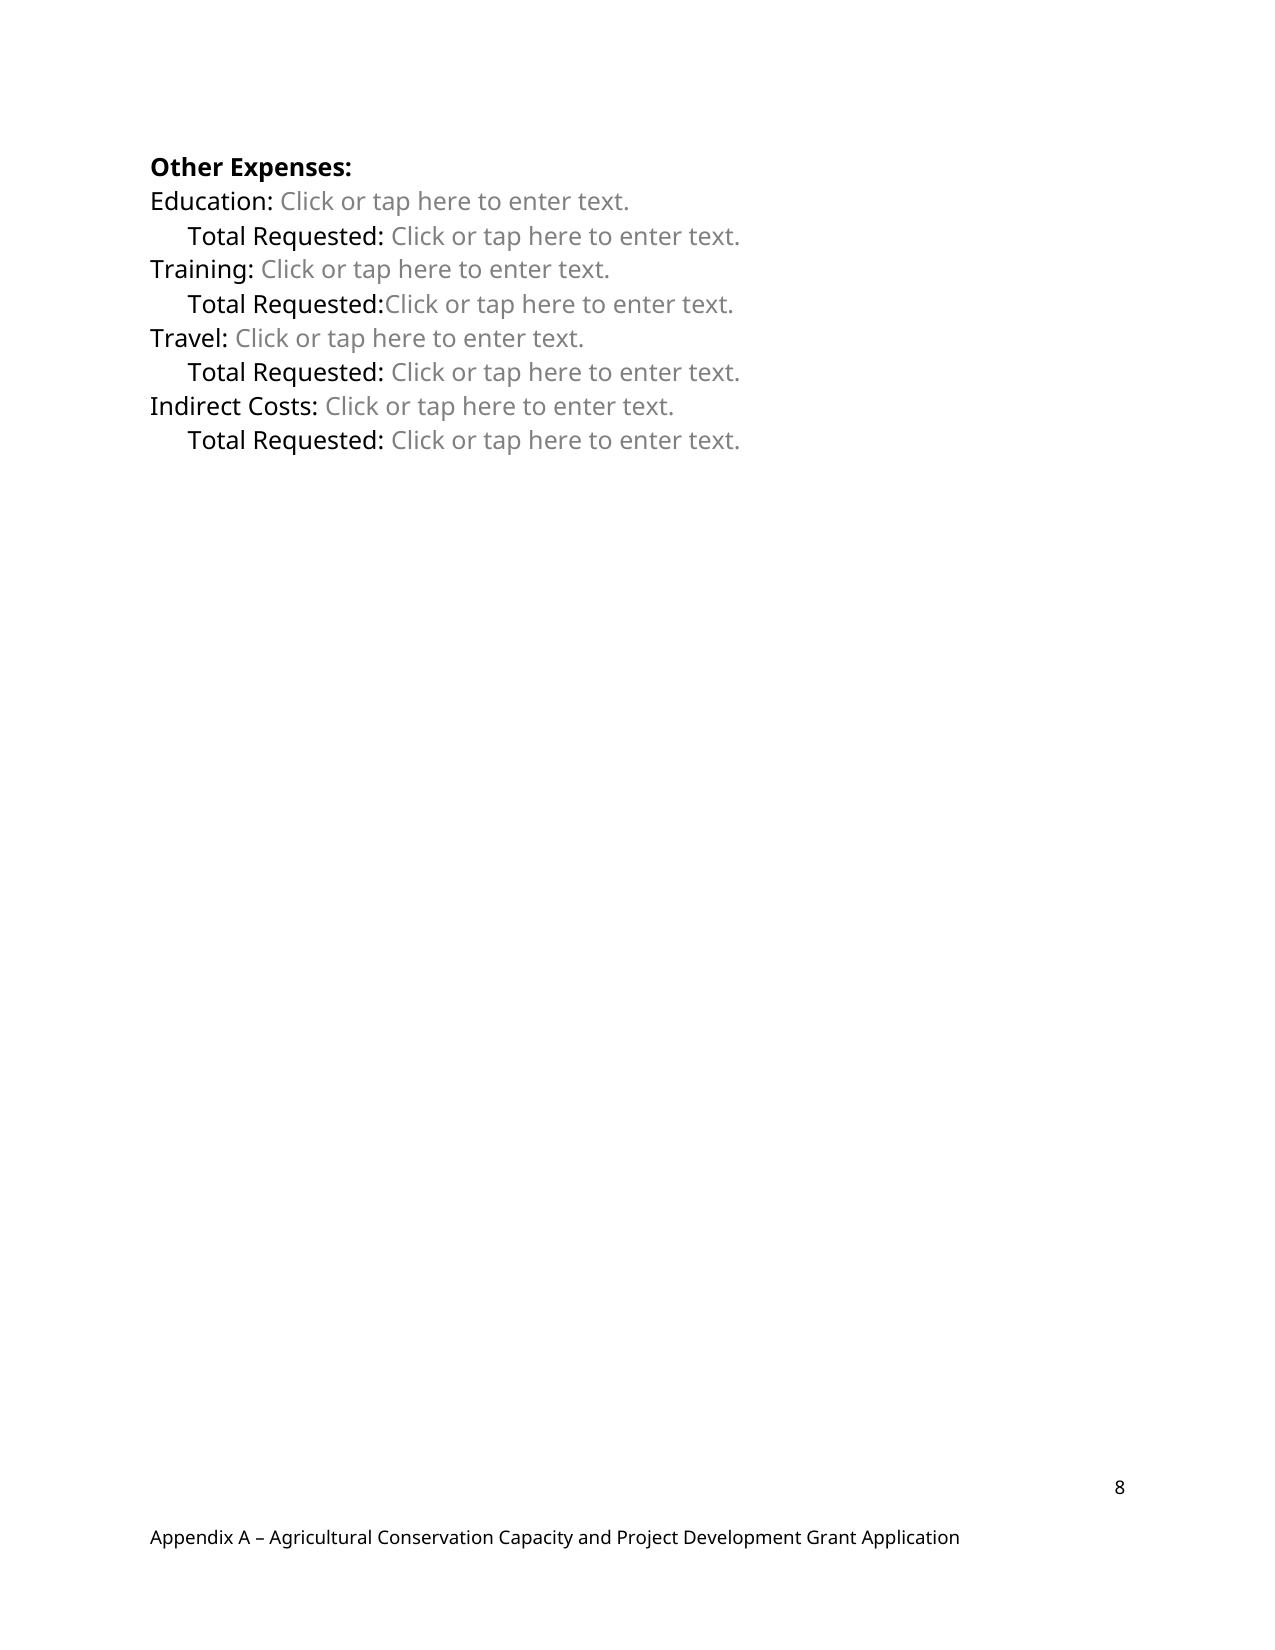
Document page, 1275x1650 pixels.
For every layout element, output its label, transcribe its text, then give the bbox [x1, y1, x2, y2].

text Indirect Costs: [150, 388, 1125, 422]
text Education: [150, 184, 1125, 218]
text Total Requested: [187, 422, 1068, 457]
text Total Requested: [187, 218, 1068, 252]
text Travel: [150, 320, 1125, 354]
text Total Requested: [187, 286, 1068, 320]
text Total Requested: [187, 354, 1068, 388]
text Training: [150, 252, 1125, 286]
text Other Expenses: [150, 150, 1125, 184]
